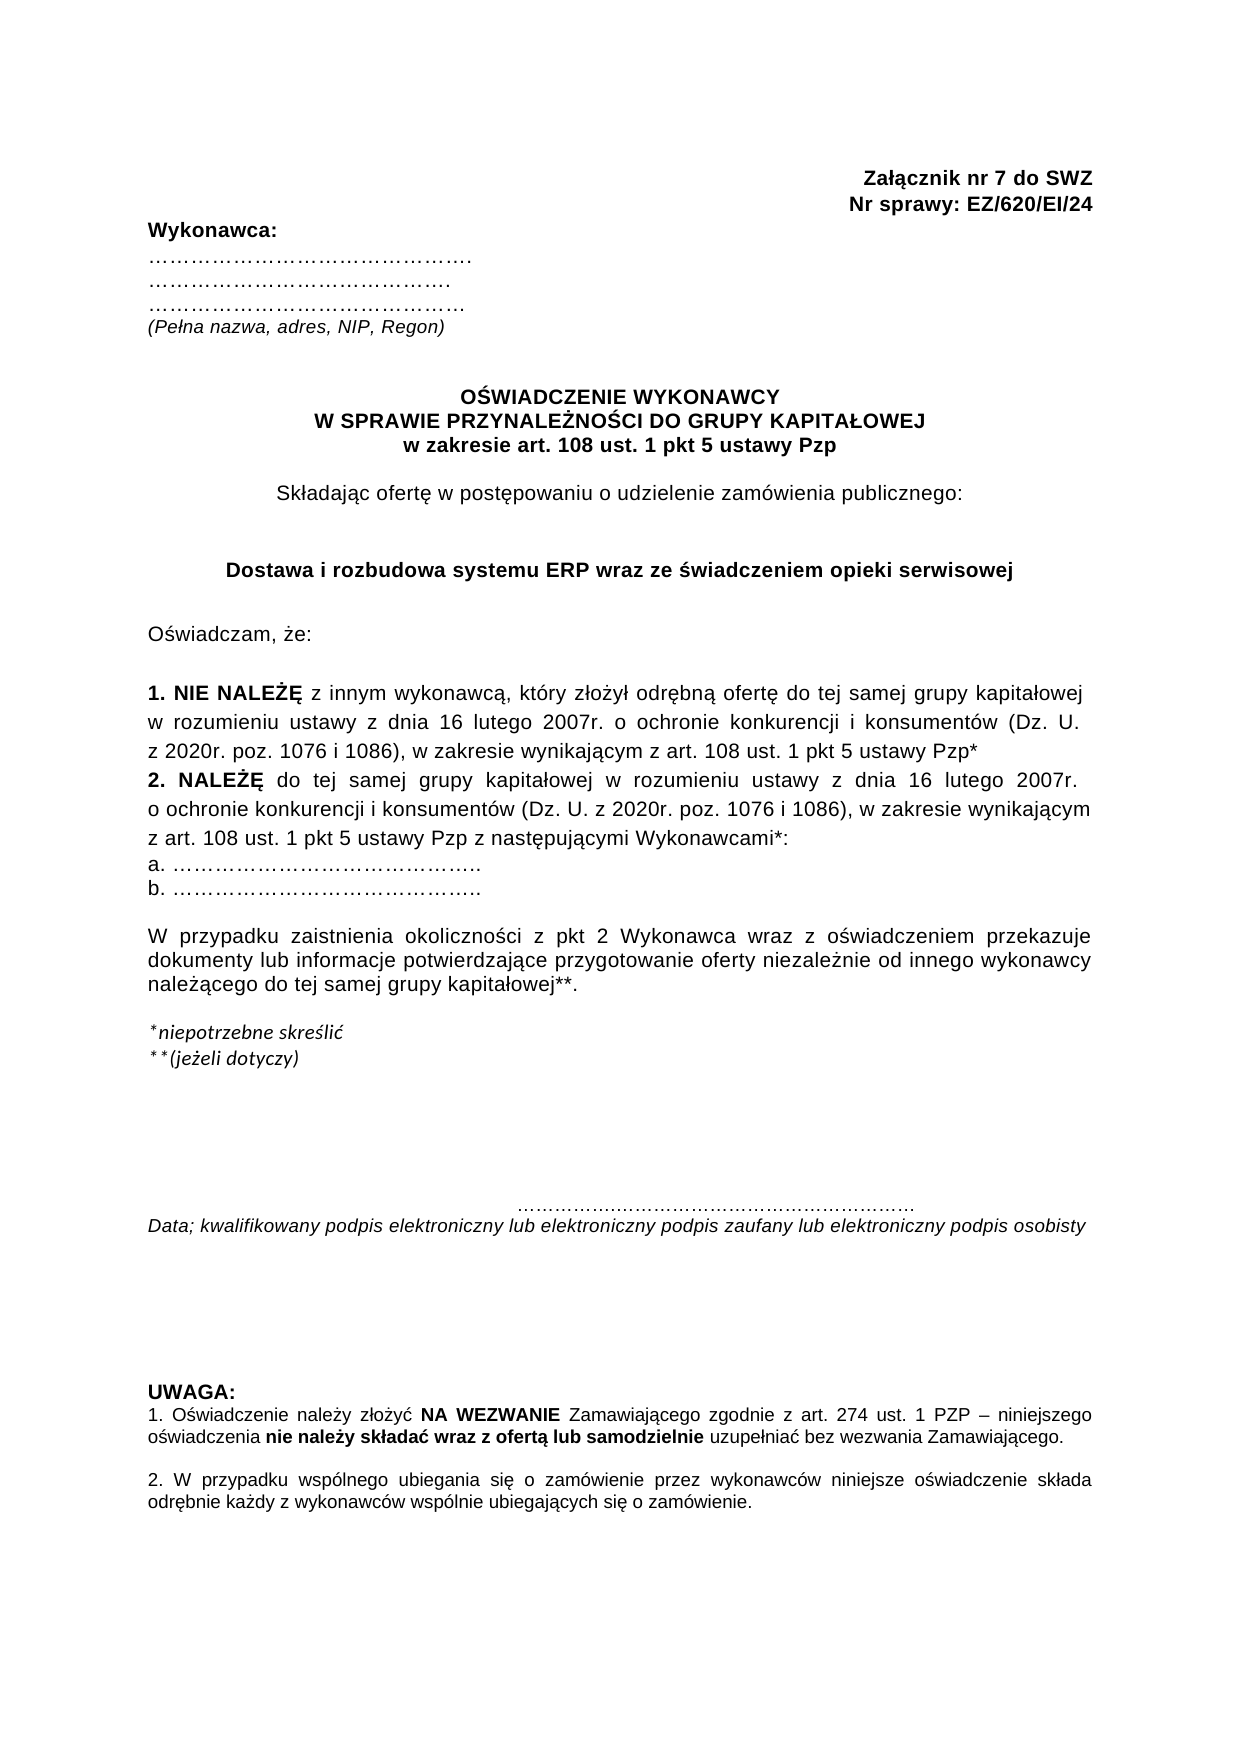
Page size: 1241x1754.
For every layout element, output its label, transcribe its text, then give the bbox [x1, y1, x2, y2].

text W SPRAWIE PRZYNALEŻNOŚCI DO GRUPY KAPITAŁOWEJ [148, 409, 1093, 433]
text 2. W przypadku wspólnego ubiegania się o zamówienie przez wykonawców niniejsze oświadczenie składa odrębnie każdy z wykonawców wspólnie ubiegających się o zamówienie. [148, 1469, 1093, 1512]
text w zakresie art. 108 ust. 1 pkt 5 ustawy Pzp [148, 433, 1093, 457]
text Nr sprawy: EZ/620/EI/24 [561, 192, 1093, 216]
text …………….………………………………………… [443, 1193, 1093, 1215]
text W przypadku zaistnienia okoliczności z pkt 2 Wykonawca wraz z oświadczeniem przekazuje dokumenty lub informacje potwierdzające przygotowanie oferty niezależnie od innego wykonawcy należącego do tej samej grupy kapitałowej**. [148, 923, 1093, 995]
text Wykonawca: [148, 218, 1093, 242]
text Dostawa i rozbudowa systemu ERP wraz ze świadczeniem opieki serwisowej [148, 558, 1093, 582]
text Załącznik nr 7 do SWZ [811, 166, 1093, 190]
text 1. Oświadczenie należy złożyć NA WEZWANIE Zamawiającego zgodnie z art. 274 ust. 1 PZP – niniejszego oświadczenia nie należy składać wraz z ofertą lub samodzielnie uzupełniać bez wezwania Zamawiającego. [148, 1404, 1093, 1447]
text ……………………………………… [148, 292, 472, 316]
text Składając ofertę w postępowaniu o udzielenie zamówienia publicznego: [148, 481, 1093, 505]
text (Pełna nazwa, adres, NIP, Regon) [148, 316, 472, 337]
text Data; kwalifikowany podpis elektroniczny lub elektroniczny podpis zaufany lub elektroniczny podpis osobisty [148, 1215, 1093, 1236]
text **(jeżeli dotyczy) [148, 1045, 1093, 1070]
text ……………………………………….……………………………………. [148, 244, 472, 292]
text 2. NALEŻĘ do tej samej grupy kapitałowej w rozumieniu ustawy z dnia 16 lutego 2007r. o ochronie konkurencji i konsumentów (Dz. U. z 2020r. poz. 1076 i 1086), w zakresie wynikającym z art. 108 ust. 1 pkt 5 ustawy Pzp z następującymi Wykonawcami*: [148, 764, 1093, 852]
text b. …………………………………….. [148, 876, 1093, 899]
text Oświadczam, że: [148, 618, 1093, 647]
text *niepotrzebne skreślić [148, 1019, 1093, 1045]
text 1. NIE NALEŻĘ z innym wykonawcą, który złożył odrębną ofertę do tej samej grupy kapitałowej w rozumieniu ustawy z dnia 16 lutego 2007r. o ochronie konkurencji i konsumentów (Dz. U. z 2020r. poz. 1076 i 1086), w zakresie wynikającym z art. 108 ust. 1 pkt 5 ustawy Pzp* [148, 677, 1093, 764]
text OŚWIADCZENIE WYKONAWCY [148, 385, 1093, 409]
text a. …………………………………….. [148, 852, 1093, 876]
text UWAGA: [148, 1380, 1093, 1404]
